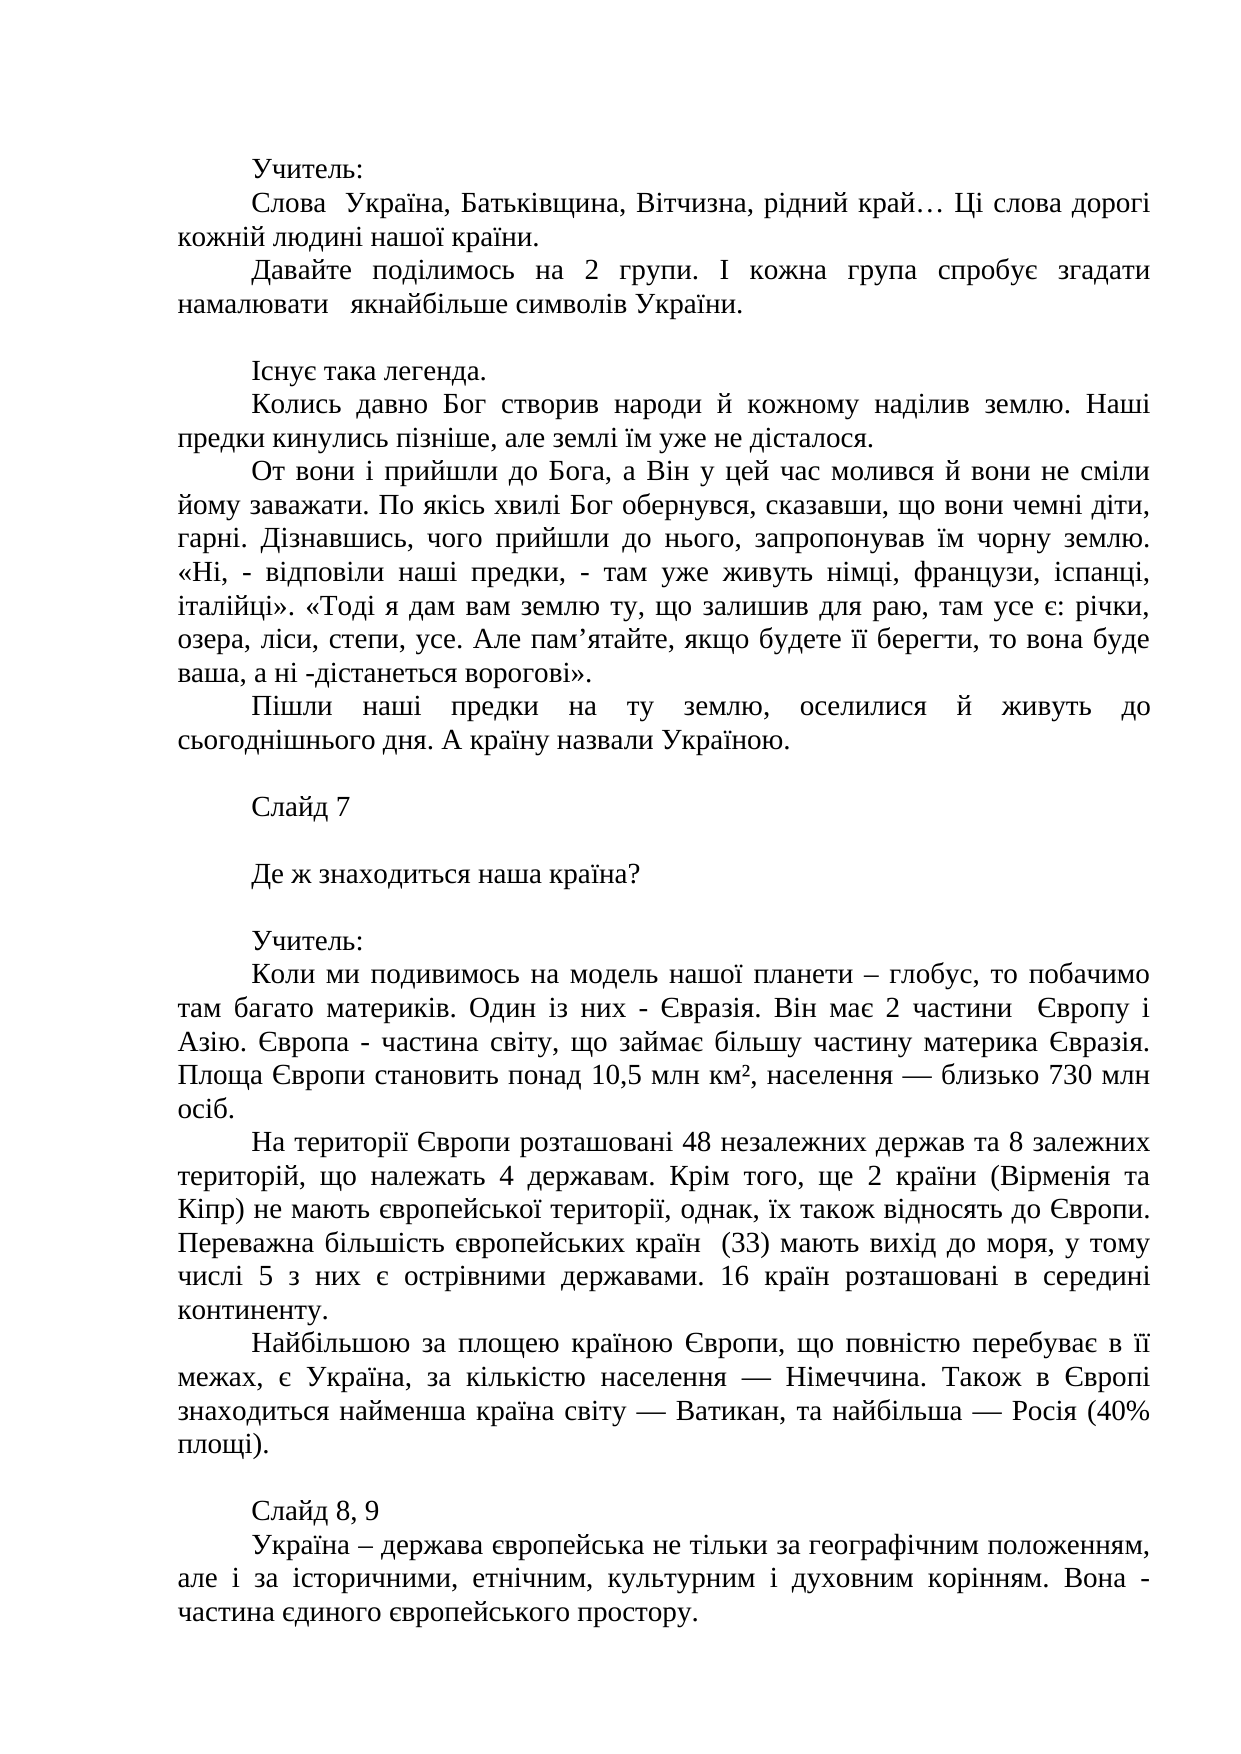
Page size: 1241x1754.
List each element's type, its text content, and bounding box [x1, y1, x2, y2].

text Учитель: [177, 923, 1152, 957]
text Слайд 8, 9 [177, 1493, 1152, 1527]
text Слова Україна, Батьківщина, Вітчизна, рідний край… Ці слова дорогі кожній людині нашої країни. [177, 185, 1152, 252]
text Існує така легенда. [177, 353, 1152, 386]
text Слайд 7 [177, 789, 1152, 822]
text Де ж знаходиться наша країна? [177, 856, 1152, 889]
text От вони і прийшли до Бога, а Він у цей час молився й вони не сміли йому заважати. По якісь хвилі Бог обернувся, сказавши, що вони чемні діти, гарні. Дізнавшись, чого прийшли до нього, запропонував їм чорну землю. «Ні, - відповіли наші предки, - там уже живуть німці, французи, іспанці, італійці». «Тоді я дам вам землю ту, що залишив для раю, там усе є: річки, озера, ліси, степи, усе. Але пам’ятайте, якщо будете її берегти, то вона буде ваша, а ні -дістанеться ворогові». [177, 453, 1152, 688]
text Україна – держава європейська не тільки за географічним положенням, але і за історичними, етнічним, культурним і духовним корінням. Вона - частина єдиного європейського простору. [177, 1527, 1152, 1627]
text Колись давно Бог створив народи й кожному наділив землю. Наші предки кинулись пізніше, але землі їм уже не дісталося. [177, 386, 1152, 453]
text Найбільшою за площею країною Європи, що повністю перебуває в її межах, є Україна, за кількістю населення — Німеччина. Також в Європі знаходиться найменша країна світу — Ватикан, та найбільша — Росія (40% площі). [177, 1326, 1152, 1460]
text Учитель: [177, 152, 1152, 185]
text На території Європи розташовані 48 незалежних держав та 8 залежних територій, що належать 4 державам. Крім того, ще 2 країни (Вірменія та Кіпр) не мають європейської території, однак, їх також відносять до Європи. Переважна більшість європейських країн (33) мають вихід до моря, у тому числі 5 з них є острівними державами. 16 країн розташовані в середині континенту. [177, 1124, 1152, 1326]
text Коли ми подивимось на модель нашої планети – глобус, то побачимо там багато материків. Один із них - Євразія. Він має 2 частини Європу і Азію. Європа - частина світу, що займає більшу частину материка Євразія. Площа Європи становить понад 10,5 млн км², населення — близько 730 млн осіб. [177, 957, 1152, 1124]
text Пішли наші предки на ту землю, оселилися й живуть до сьогоднішнього дня. А країну назвали Україною. [177, 688, 1152, 755]
list Давайте поділимось на 2 групи. І кожна група спробує згадати намалювати якнайбільше символів України. [177, 252, 1152, 319]
